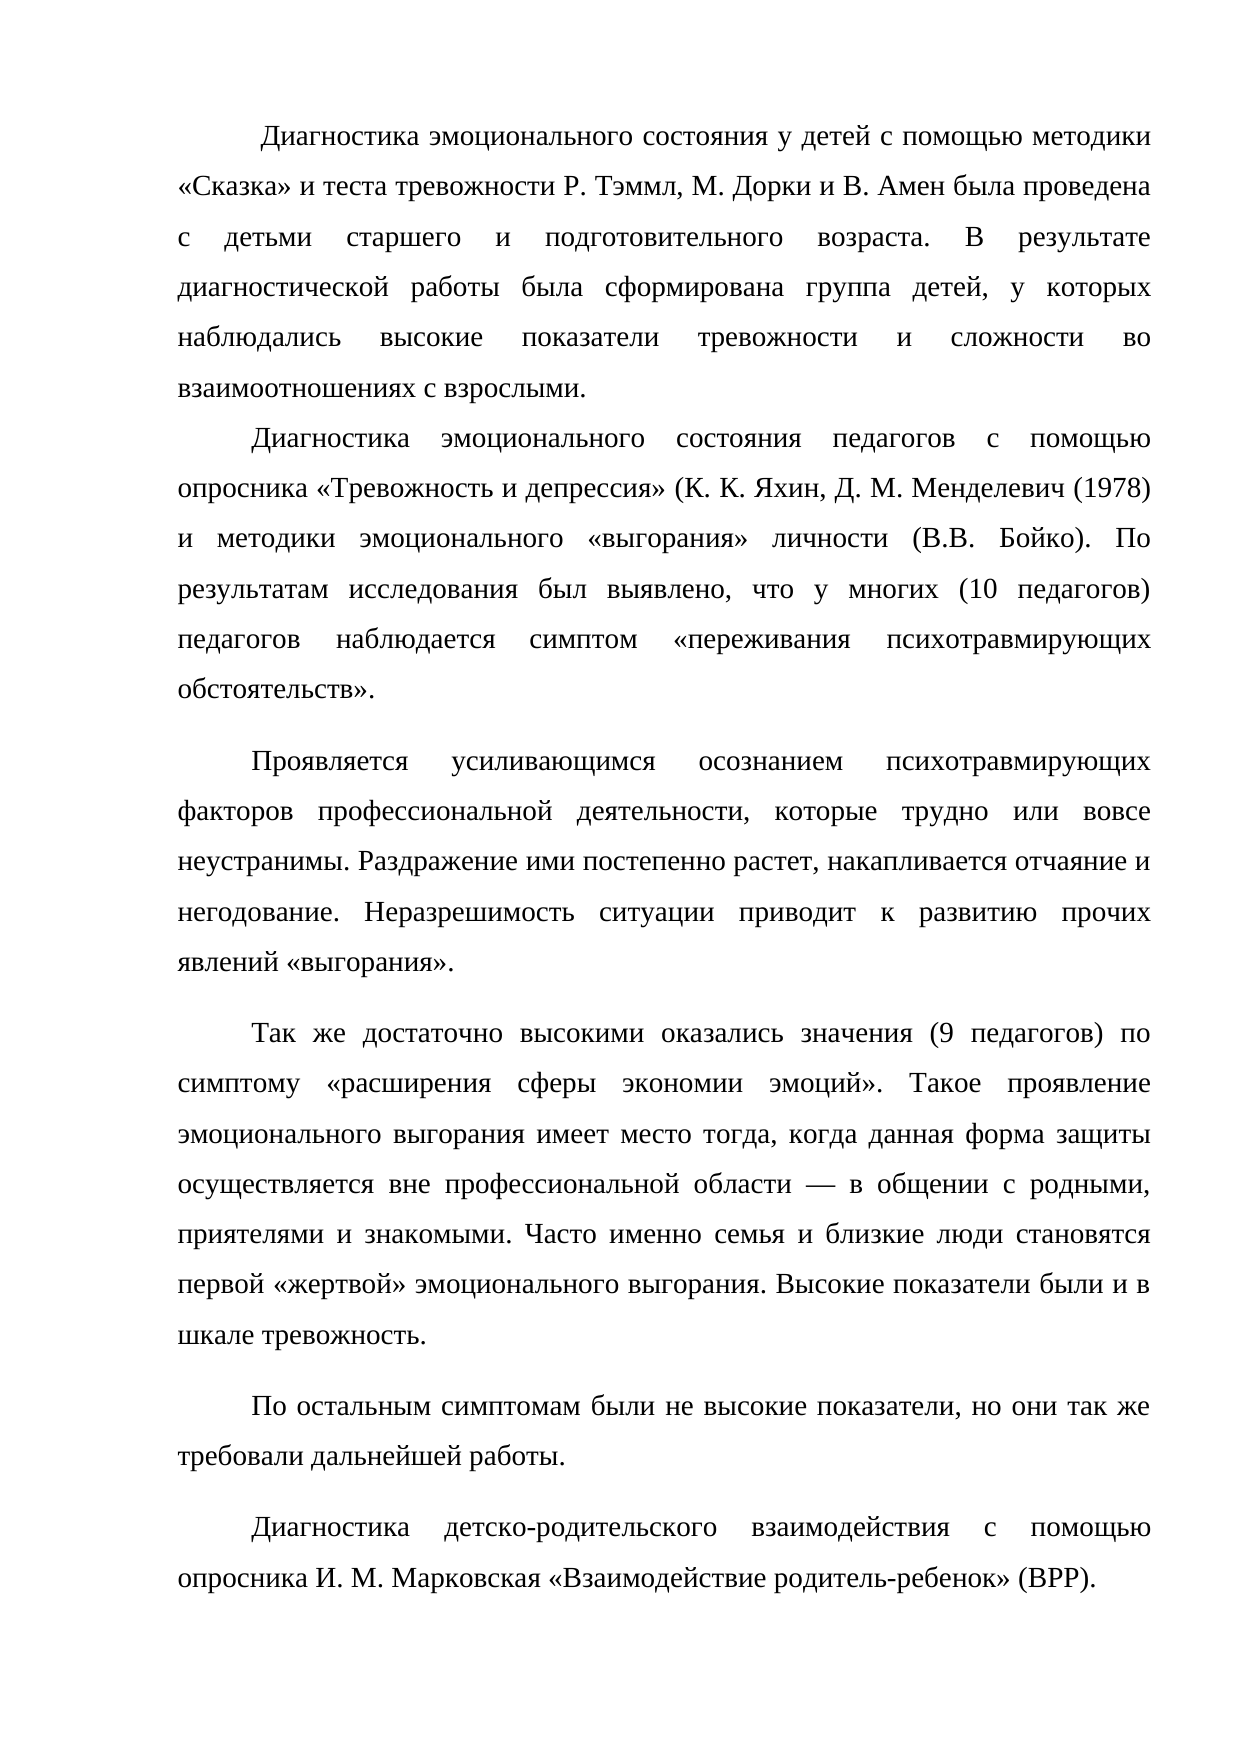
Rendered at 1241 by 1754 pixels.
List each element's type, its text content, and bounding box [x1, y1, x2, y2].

text Так же достаточно высокими оказались значения (9 педагогов) по симптому «расширения сферы экономии эмоций». Такое проявление эмоционального выгорания имеет место тогда, когда данная форма защиты осуществляется вне профессиональной области — в общении с родными, приятелями и знакомыми. Часто именно семья и близкие люди становятся первой «жертвой» эмоционального выгорания. Высокие показатели были и в шкале тревожность. [177, 1015, 1152, 1351]
text Диагностика эмоционального состояния педагогов с помощью опросника «Тревожность и депрессия» (К. К. Яхин, Д. М. Менделевич (1978) и методики эмоционального «выгорания» личности (В.В. Бойко). По результатам исследования был выявлено, что у многих (10 педагогов) педагогов наблюдается симптом «переживания психотравмирующих обстоятельств». [177, 420, 1152, 705]
text Диагностика детско-родительского взаимодействия с помощью опросника И. М. Марковская «Взаимодействие родитель-ребенок» (ВРР). [177, 1509, 1152, 1593]
text Проявляется усиливающимся осознанием психотравмирующих факторов профессиональной деятельности, которые трудно или вовсе неустранимы. Раздражение ими постепенно растет, накапливается отчаяние и негодование. Неразрешимость ситуации приводит к развитию прочих явлений «выгорания». [177, 743, 1152, 977]
text Диагностика эмоционального состояния у детей с помощью методики «Сказка» и теста тревожности Р. Тэммл, М. Дорки и В. Амен была проведена с детьми старшего и подготовительного возраста. В результате диагностической работы была сформирована группа детей, у которых наблюдались высокие показатели тревожности и сложности во взаимоотношениях с взрослыми. [177, 118, 1152, 403]
text По остальным симптомам были не высокие показатели, но они так же требовали дальнейшей работы. [177, 1388, 1152, 1472]
